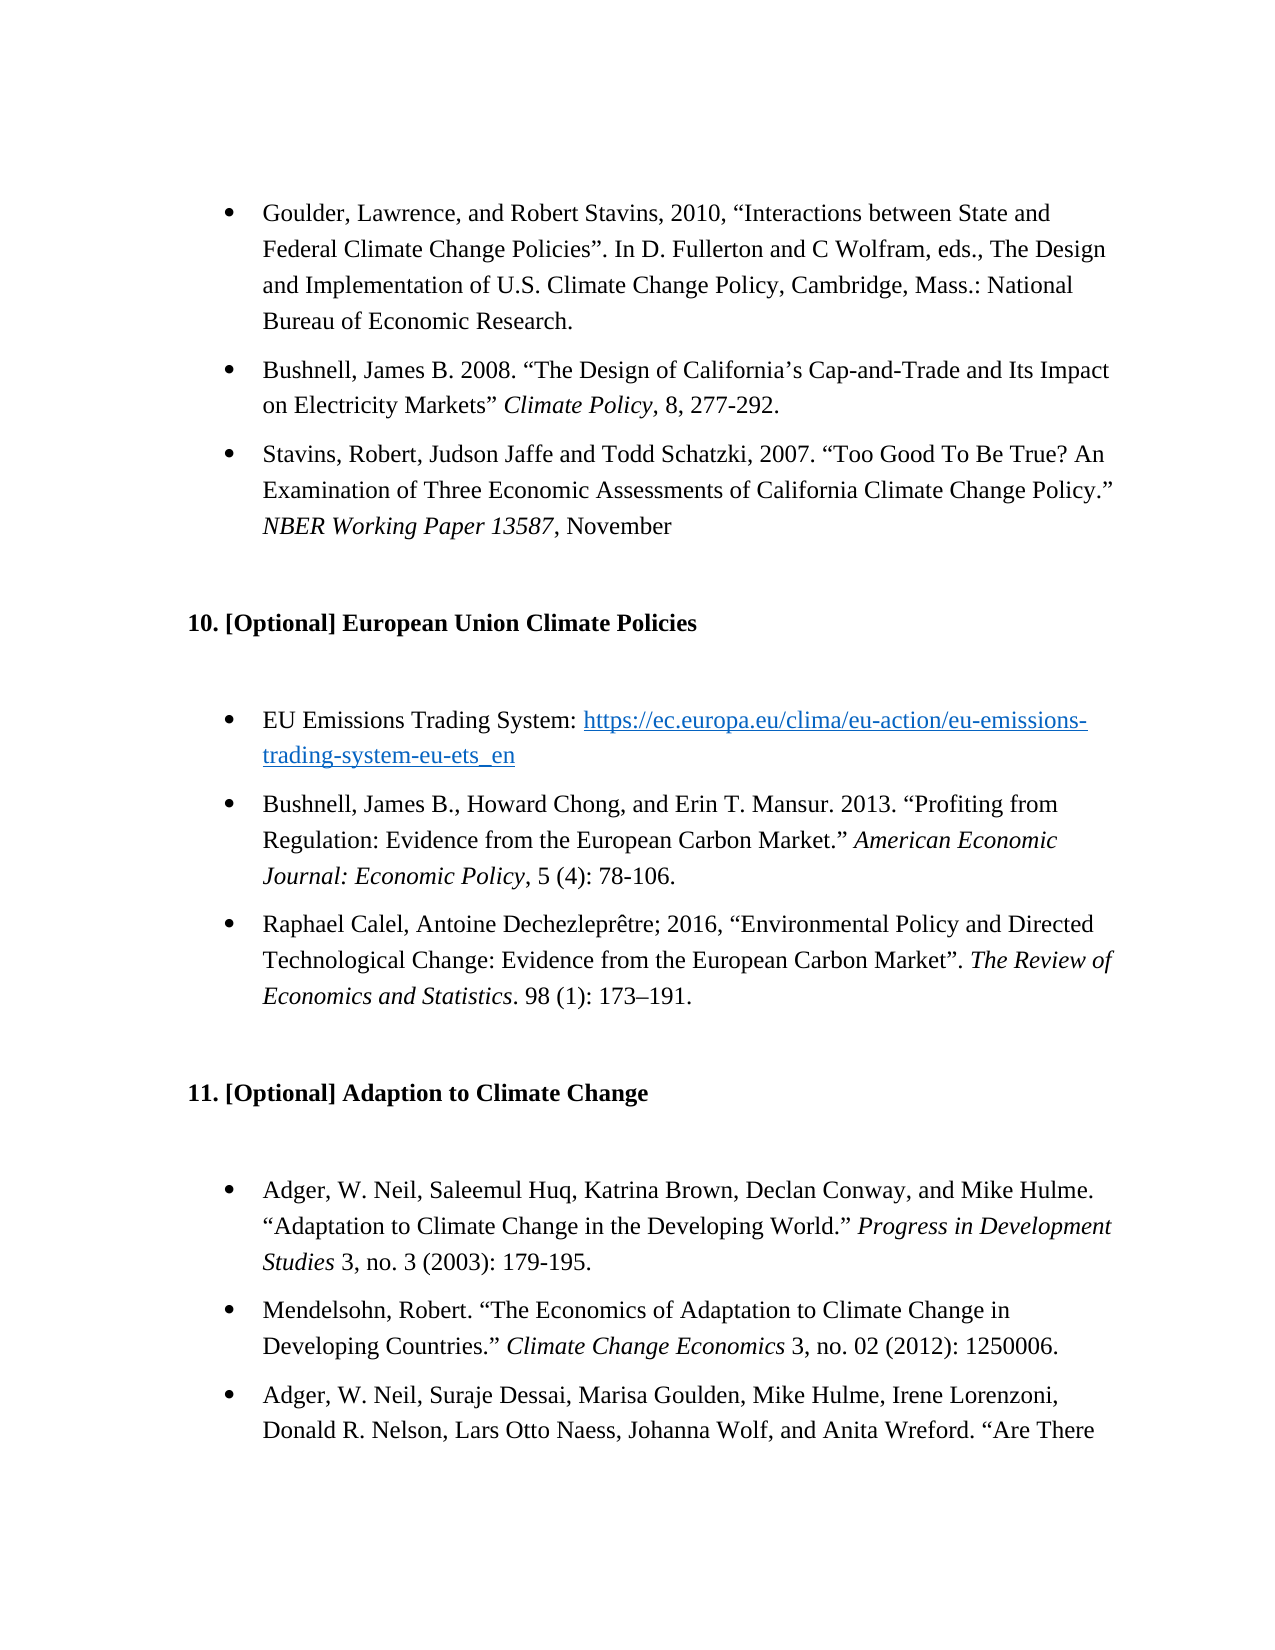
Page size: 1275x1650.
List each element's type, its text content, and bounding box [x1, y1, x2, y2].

list EU Emissions Trading System: https://ec.europa.eu/clima/eu-action/eu-emissions-trading-system-eu-ets_en [225, 705, 1125, 769]
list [225, 1380, 1125, 1444]
list Adger, W. Neil, Saleemul Huq, Katrina Brown, Declan Conway, and Mike Hulme. “Adaptation to Climate Change in the Developing World.” Progress in Development Studies 3, no. 3 (2003): 179-195. [225, 1175, 1125, 1276]
list Mendelsohn, Robert. “The Economics of Adaptation to Climate Change in Developing Countries.” Climate Change Economics 3, no. 02 (2012): 1250006. [225, 1295, 1125, 1360]
list [Optional] European Union Climate Policies [187, 608, 1125, 637]
list Stavins, Robert, Judson Jaffe and Todd Schatzki, 2007. “Too Good To Be True? An Examination of Three Economic Assessments of California Climate Change Policy.” NBER Working Paper 13587, November [225, 439, 1125, 540]
list Raphael Calel, Antoine Dechezleprêtre; 2016, “Environmental Policy and Directed Technological Change: Evidence from the European Carbon Market”. The Review of Economics and Statistics. 98 (1): 173–191. [225, 909, 1125, 1010]
list [Optional] Adaption to Climate Change [187, 1078, 1125, 1107]
list Bushnell, James B. 2008. “The Design of California’s Cap-and-Trade and Its Impact on Electricity Markets” Climate Policy, 8, 277-292. [225, 355, 1125, 419]
list Goulder, Lawrence, and Robert Stavins, 2010, “Interactions between State and Federal Climate Change Policies”. In D. Fullerton and C Wolfram, eds., The Design and Implementation of U.S. Climate Change Policy, Cambridge, Mass.: National Bureau of Economic Research. [225, 198, 1125, 335]
list Bushnell, James B., Howard Chong, and Erin T. Mansur. 2013. “Profiting from Regulation: Evidence from the European Carbon Market.” American Economic Journal: Economic Policy, 5 (4): 78-106. [225, 789, 1125, 890]
